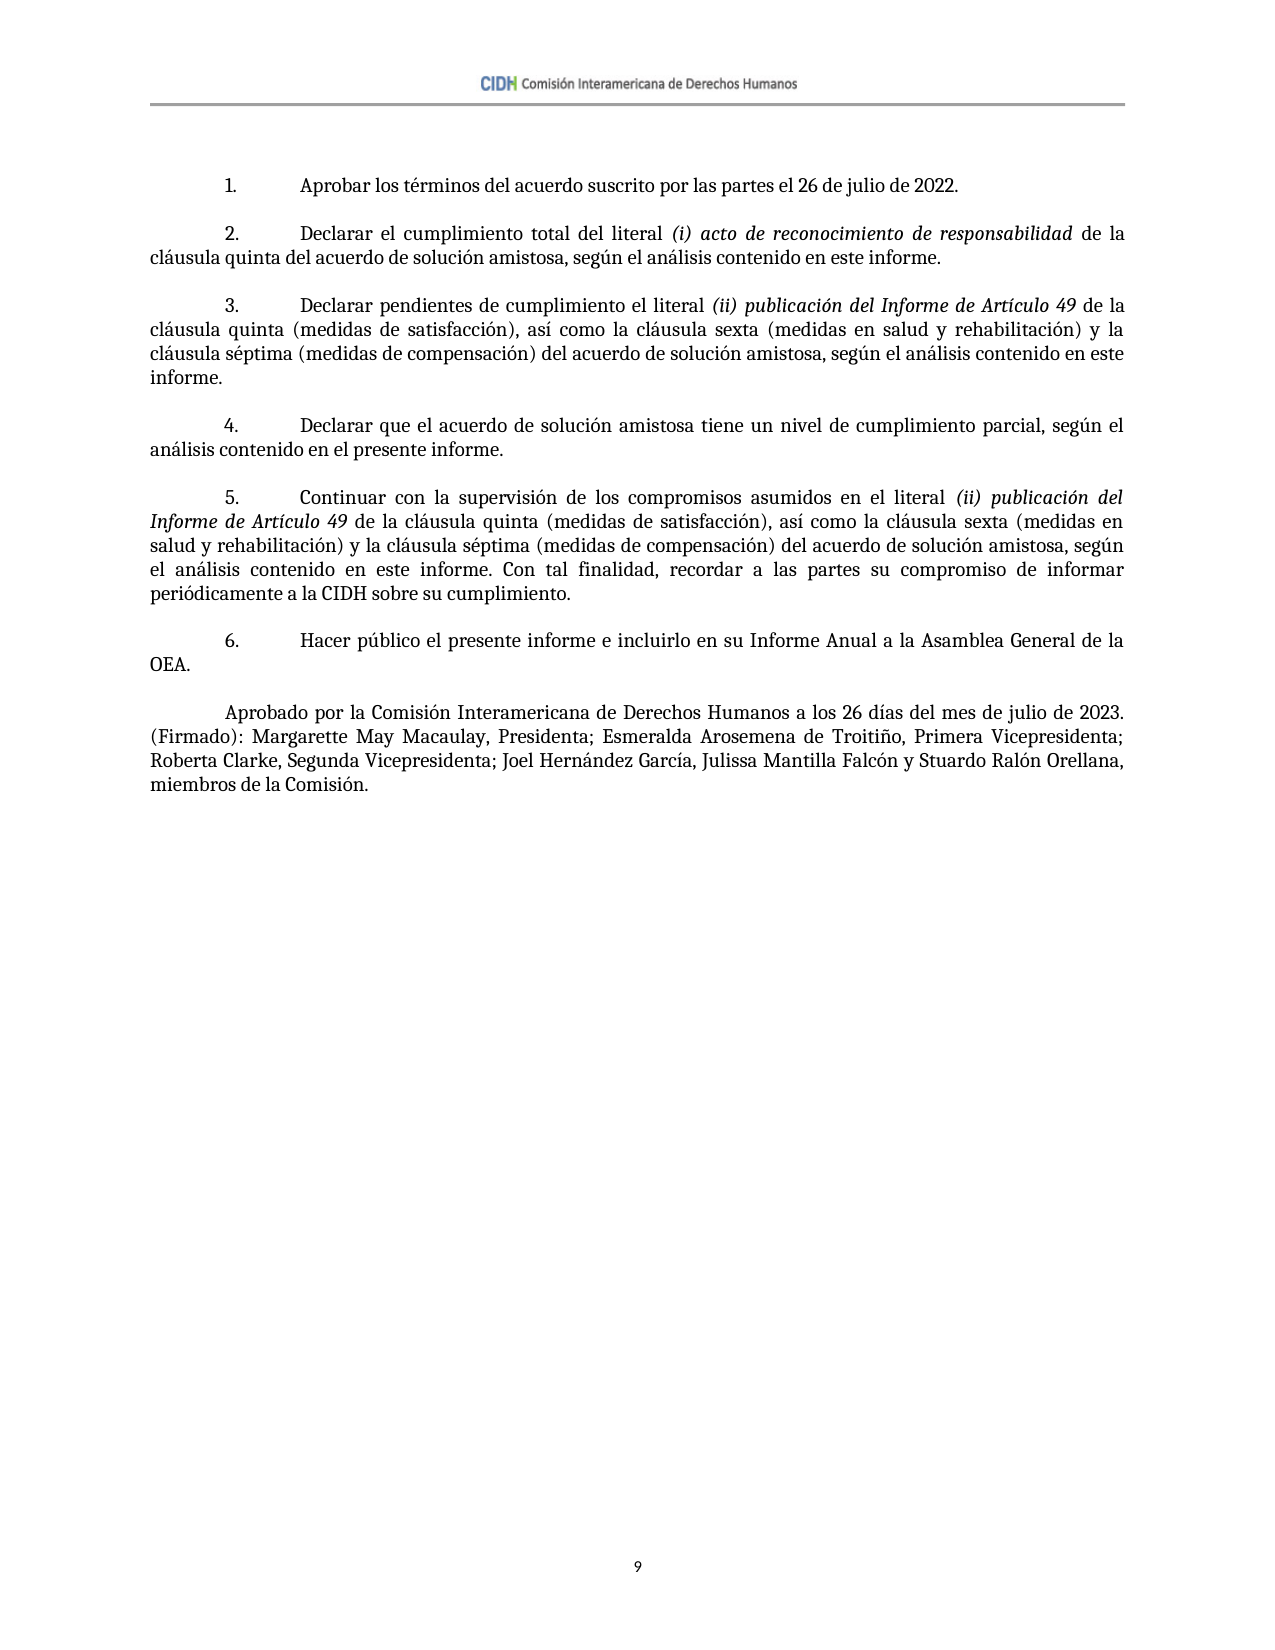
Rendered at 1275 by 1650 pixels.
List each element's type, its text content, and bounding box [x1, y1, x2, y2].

list Aprobar los términos del acuerdo suscrito por las partes el 26 de julio de 2022. [150, 174, 1125, 198]
picture [475, 75, 800, 93]
list Continuar con la supervisión de los compromisos asumidos en el literal (ii) publicación del Informe de Artículo 49 de la cláusula quinta (medidas de satisfacción), así como la cláusula sexta (medidas en salud y rehabilitación) y la cláusula séptima (medidas de compensación) del acuerdo de solución amistosa, según el análisis contenido en este informe. Con tal finalidad, recordar a las partes su compromiso de informar periódicamente a la CIDH sobre su cumplimiento. [150, 485, 1125, 605]
text Aprobado por la Comisión Interamericana de Derechos Humanos a los 26 días del mes de julio de 2023. (Firmado): Margarette May Macaulay, Presidenta; Esmeralda Arosemena de Troitiño, Primera Vicepresidenta; Roberta Clarke, Segunda Vicepresidenta; Joel Hernández García, Julissa Mantilla Falcón y Stuardo Ralón Orellana, miembros de la Comisión. [150, 701, 1125, 797]
list Hacer público el presente informe e incluirlo en su Informe Anual a la Asamblea General de la OEA. [150, 629, 1125, 677]
list Declarar el cumplimiento total del literal (i) acto de reconocimiento de responsabilidad de la cláusula quinta del acuerdo de solución amistosa, según el análisis contenido en este informe. [150, 222, 1125, 270]
list Declarar pendientes de cumplimiento el literal (ii) publicación del Informe de Artículo 49 de la cláusula quinta (medidas de satisfacción), así como la cláusula sexta (medidas en salud y rehabilitación) y la cláusula séptima (medidas de compensación) del acuerdo de solución amistosa, según el análisis contenido en este informe. [150, 294, 1125, 389]
list Declarar que el acuerdo de solución amistosa tiene un nivel de cumplimiento parcial, según el análisis contenido en el presente informe. [150, 413, 1125, 461]
